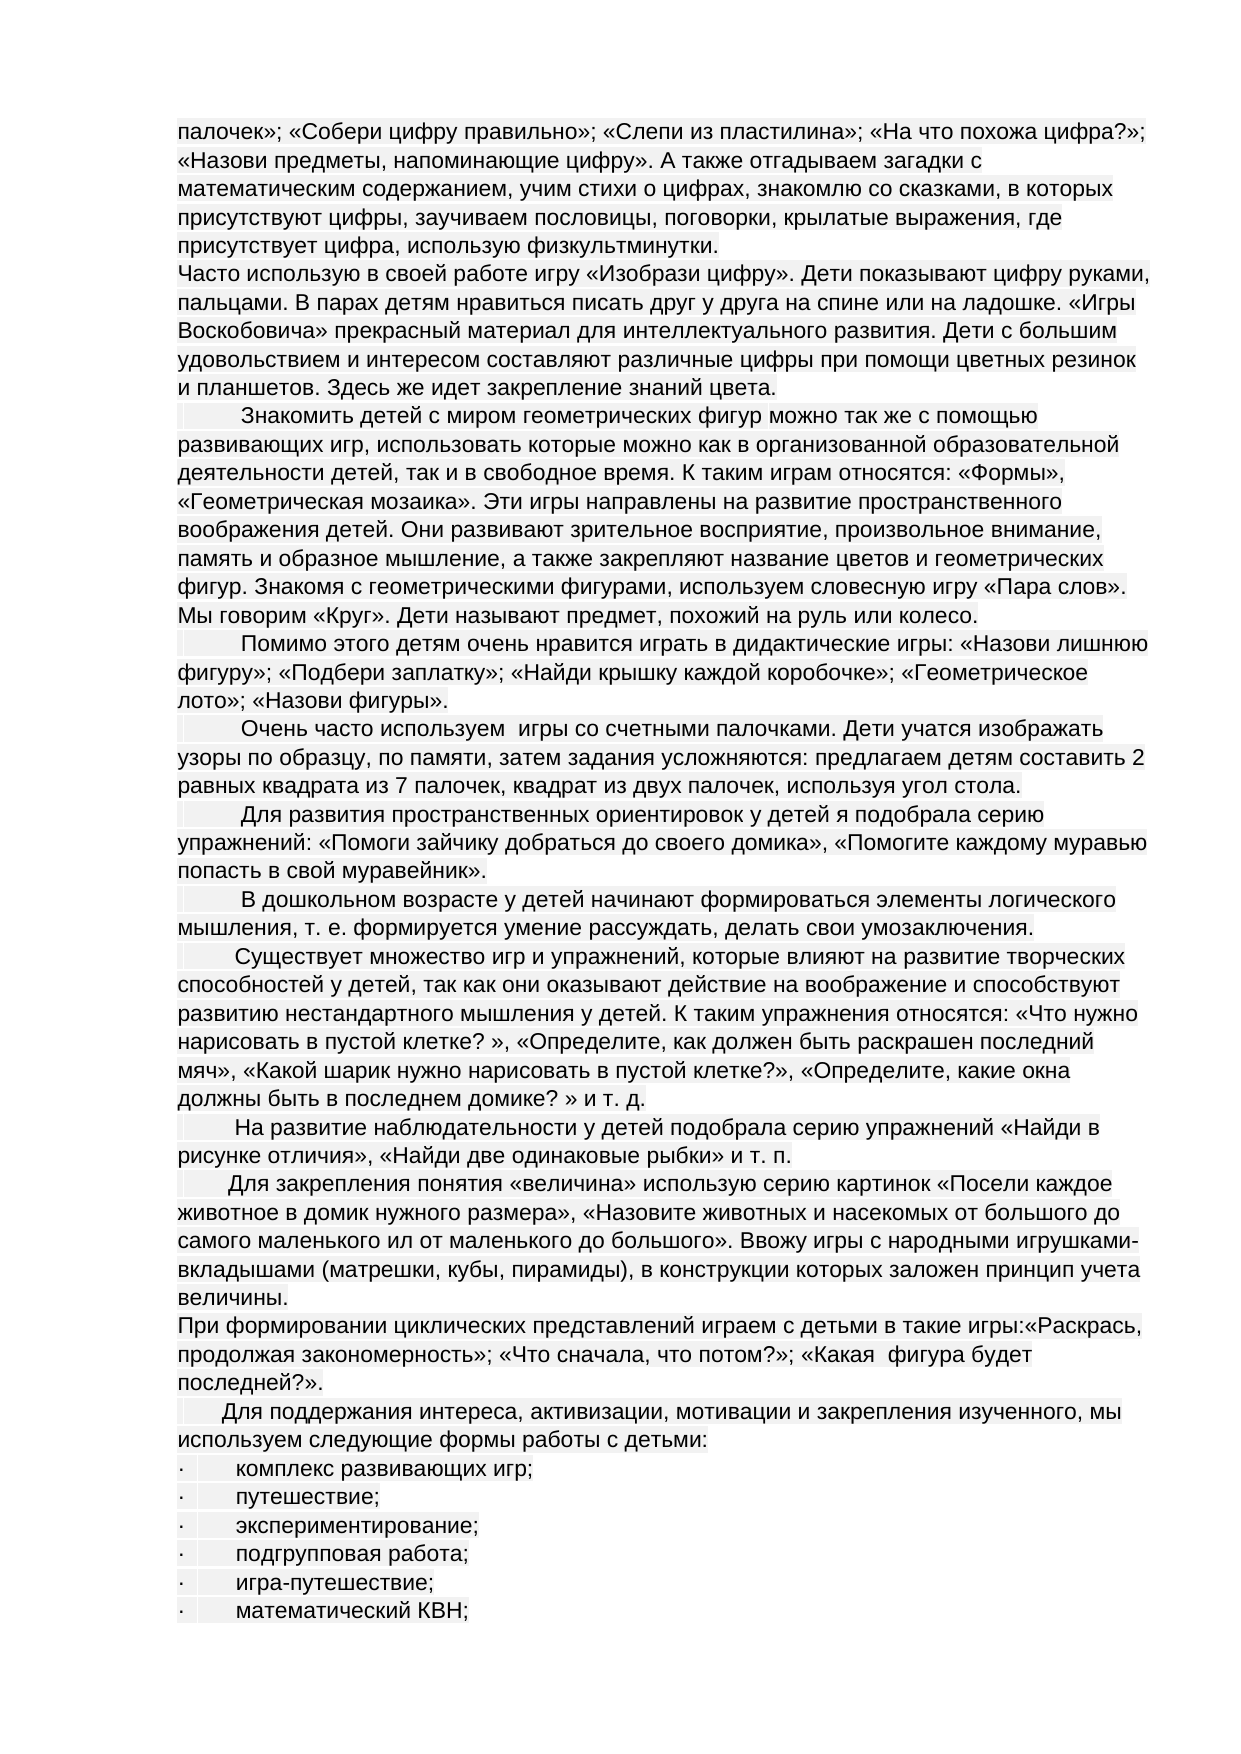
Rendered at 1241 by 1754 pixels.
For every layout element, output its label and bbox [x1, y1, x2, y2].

text [177, 118, 1152, 1623]
